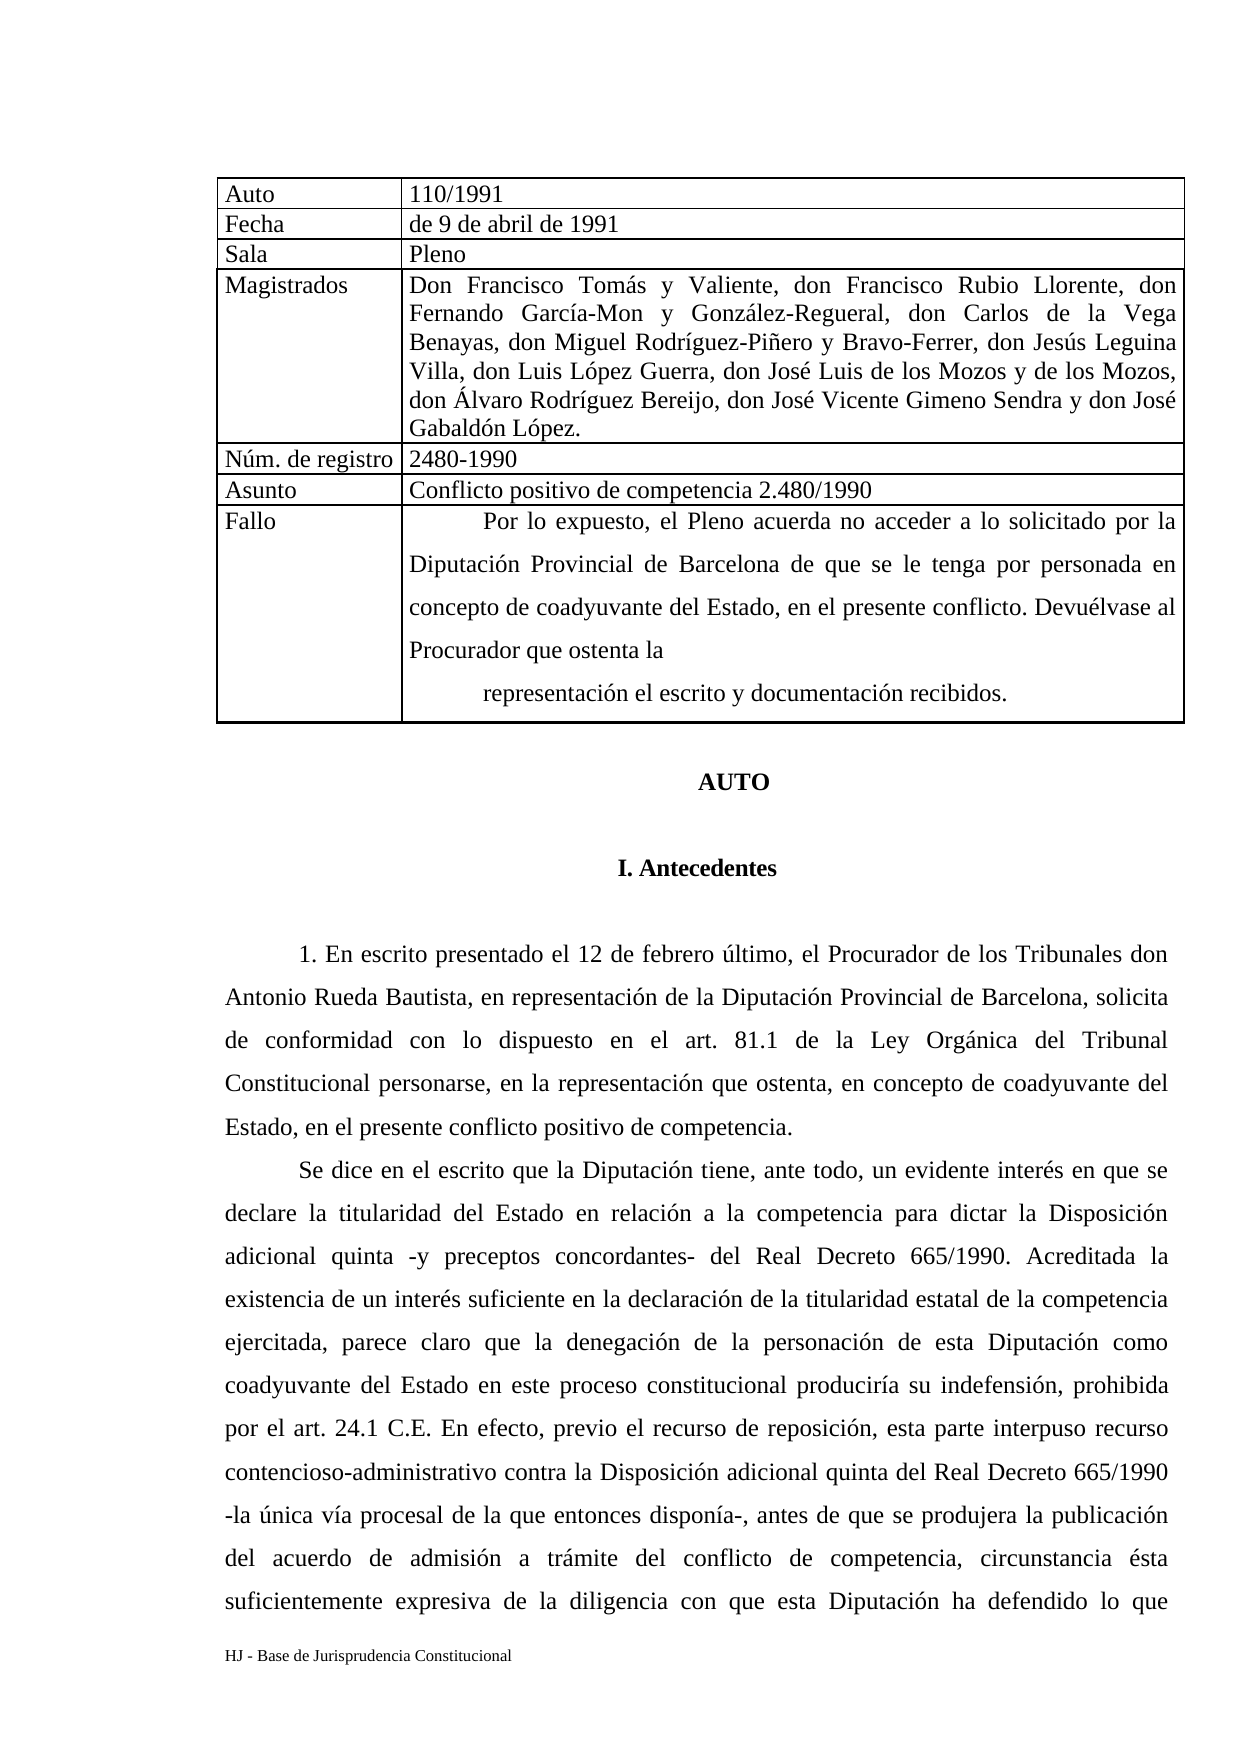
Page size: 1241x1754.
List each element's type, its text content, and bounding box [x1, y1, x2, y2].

text 1. En escrito presentado el 12 de febrero último, el Procurador de los Tribunales don Antonio Rueda Bautista, en representación de la Diputación Provincial de Barcelona, solicita de conformidad con lo dispuesto en el art. 81.1 de la Ley Orgánica del Tribunal Constitucional personarse, en la representación que ostenta, en concepto de coadyuvante del Estado, en el presente conflicto positivo de competencia. [224, 939, 1169, 1140]
table_cell Fallo [218, 506, 401, 721]
table_cell Magistrados [218, 270, 401, 442]
table_cell Fecha [218, 209, 401, 238]
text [224, 1155, 1169, 1615]
table_cell Don Francisco Tomás y Valiente, don Francisco Rubio Llorente, don Fernando García-Mon y González-Regueral, don Carlos de la Vega Benayas, don Miguel Rodríguez-Piñero y Bravo-Ferrer, don Jesús Leguina Villa, don Luis López Guerra, don José Luis de los Mozos y de los Mozos, don Álvaro Rodríguez Bereijo, don José Vicente Gimeno Sendra y don José Gabaldón López. [403, 270, 1183, 442]
table_cell Pleno [402, 240, 1184, 268]
table_cell de 9 de abril de 1991 [402, 209, 1184, 238]
table_cell Núm. de registro [218, 444, 401, 473]
table_cell Sala [218, 240, 401, 268]
text AUTO [224, 767, 1169, 795]
table_header 110/1991 [402, 179, 1184, 207]
text I. Antecedentes [224, 853, 1169, 882]
table_cell Conflicto positivo de competencia 2.480/1990 [403, 475, 1183, 504]
table_cell 2480-1990 [403, 444, 1183, 473]
table_header Auto [218, 179, 401, 207]
table_cell Asunto [218, 475, 401, 504]
table_cell Por lo expuesto, el Pleno acuerda no acceder a lo solicitado por la Diputación Provincial de Barcelona de que se le tenga por personada en concepto de coadyuvante del Estado, en el presente conflicto. Devuélvase al Procurador que ostenta la representación el escrito y documentación recibidos. [403, 506, 1183, 721]
